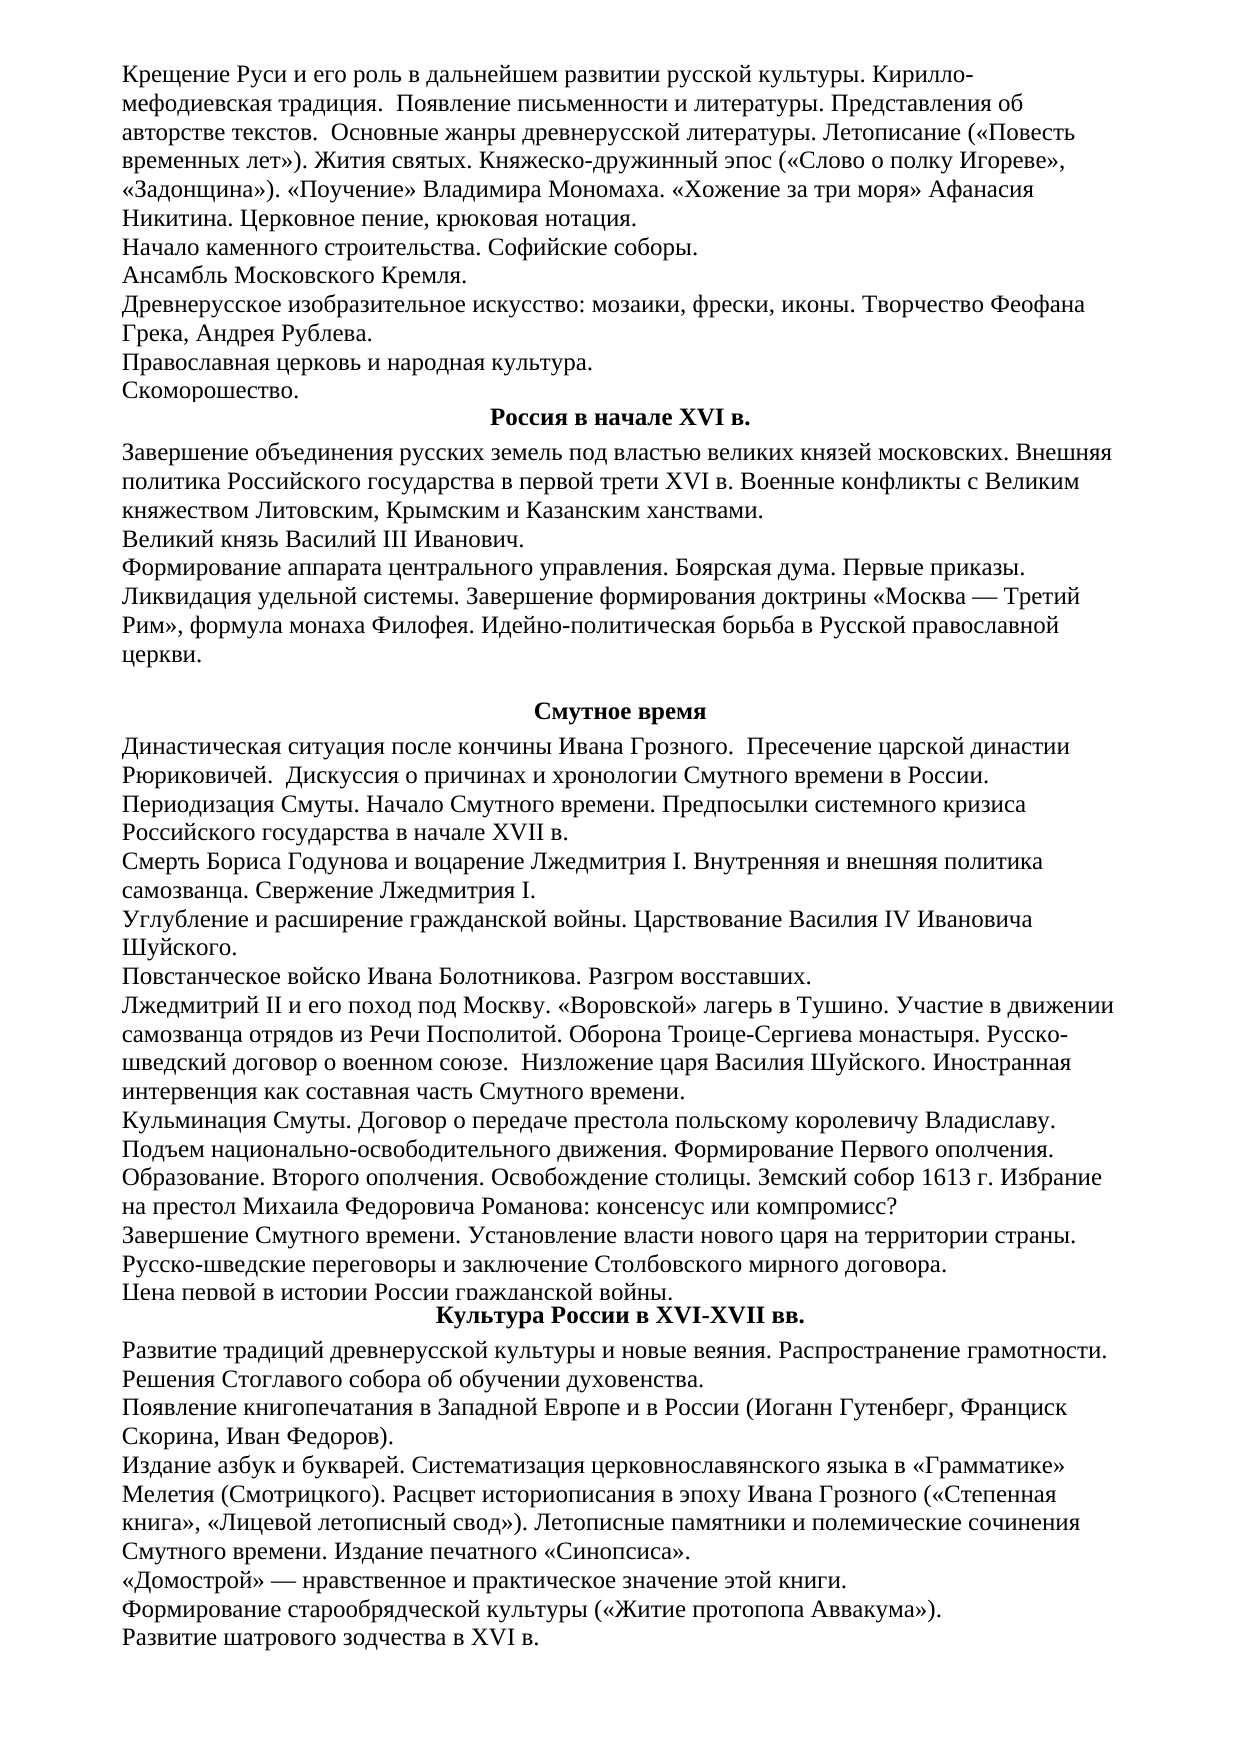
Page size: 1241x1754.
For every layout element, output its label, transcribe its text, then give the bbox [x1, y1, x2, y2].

table_cell Культура России в XVI-XVII вв. [118, 1300, 1122, 1333]
table_cell Смутное время [118, 696, 1122, 729]
table_cell Россия в начале XVI в. [118, 403, 1122, 435]
table_cell Завершение объединения русских земель под властью великих князей московских. Внешняя политика Российского государства в первой трети XVI в. Военные конфликты с Великим княжеством Литовским, Крымским и Казанским ханствами. Великий князь Василий III Иванович. Формирование аппарата центрального управления. Боярская дума. Первые приказы. Ликвидация удельной системы. Завершение формирования доктрины «Москва — Третий Рим», формула монаха Филофея. Идейно-политическая борьба в Русской православной церкви. [118, 438, 1122, 696]
table_header Крещение Руси и его роль в дальнейшем развитии русской культуры. Кирилло- мефодиевская традиция. Появление письменности и литературы. Представления об авторстве текстов. Основные жанры древнерусской литературы. Летописание («Повесть временных лет»). Жития святых. Княжеско-дружинный эпос («Слово о полку Игореве», «Задонщина»). «Поучение» Владимира Мономаха. «Хожение за три моря» Афанасия Никитина. Церковное пение, крюковая нотация. Начало каменного строительства. Софийские соборы. Ансамбль Московского Кремля. Древнерусское изобразительное искусство: мозаики, фрески, иконы. Творчество Феофана Грека, Андрея Рублева. Православная церковь и народная культура. Скоморошество. [118, 59, 1122, 402]
table_cell Династическая ситуация после кончины Ивана Грозного. Пресечение царской династии Рюриковичей. Дискуссия о причинах и хронологии Смутного времени в России. Периодизация Смуты. Начало Смутного времени. Предпосылки системного кризиса Российского государства в начале XVII в. Смерть Бориса Годунова и воцарение Лжедмитрия I. Внутренняя и внешняя политика самозванца. Свержение Лжедмитрия I. Углубление и расширение гражданской войны. Царствование Василия IV Ивановича Шуйского. Повстанческое войско Ивана Болотникова. Разгром восставших. Лжедмитрий II и его поход под Москву. «Воровской» лагерь в Тушино. Участие в движении самозванца отрядов из Речи Посполитой. Оборона Троице-Сергиева монастыря. Русско-шведский договор о военном союзе. Низложение царя Василия Шуйского. Иностранная интервенция как составная часть Смутного времени. Кульминация Смуты. Договор о передаче престола польскому королевичу Владиславу. Подъем национально-освободительного движения. Формирование Первого ополчения. Образование. Второго ополчения. Освобождение столицы. Земский собор 1613 г. Избрание на престол Михаила Федоровича Романова: консенсус или компромисс? Завершение Смутного времени. Установление власти нового царя на территории страны. Русско-шведские переговоры и заключение Столбовского мирного договора. Цена первой в истории России гражданской войны. [118, 731, 1122, 1299]
table_cell Развитие традиций древнерусской культуры и новые веяния. Распространение грамотности. Решения Стоглавого собора об обучении духовенства. Появление книгопечатания в Западной Европе и в России (Иоганн Гутенберг, Франциск Скорина, Иван Федоров). Издание азбук и букварей. Систематизация церковнославянского языка в «Грамматике» Мелетия (Смотрицкого). Расцвет историописания в эпоху Ивана Грозного («Степенная книга», «Лицевой летописный свод»). Летописные памятники и полемические сочинения Смутного времени. Издание печатного «Синопсиса». «Домострой» — нравственное и практическое значение этой книги. Формирование старообрядческой культуры («Житие протопопа Аввакума»). Развитие шатрового зодчества в XVI в. [118, 1335, 1122, 1662]
